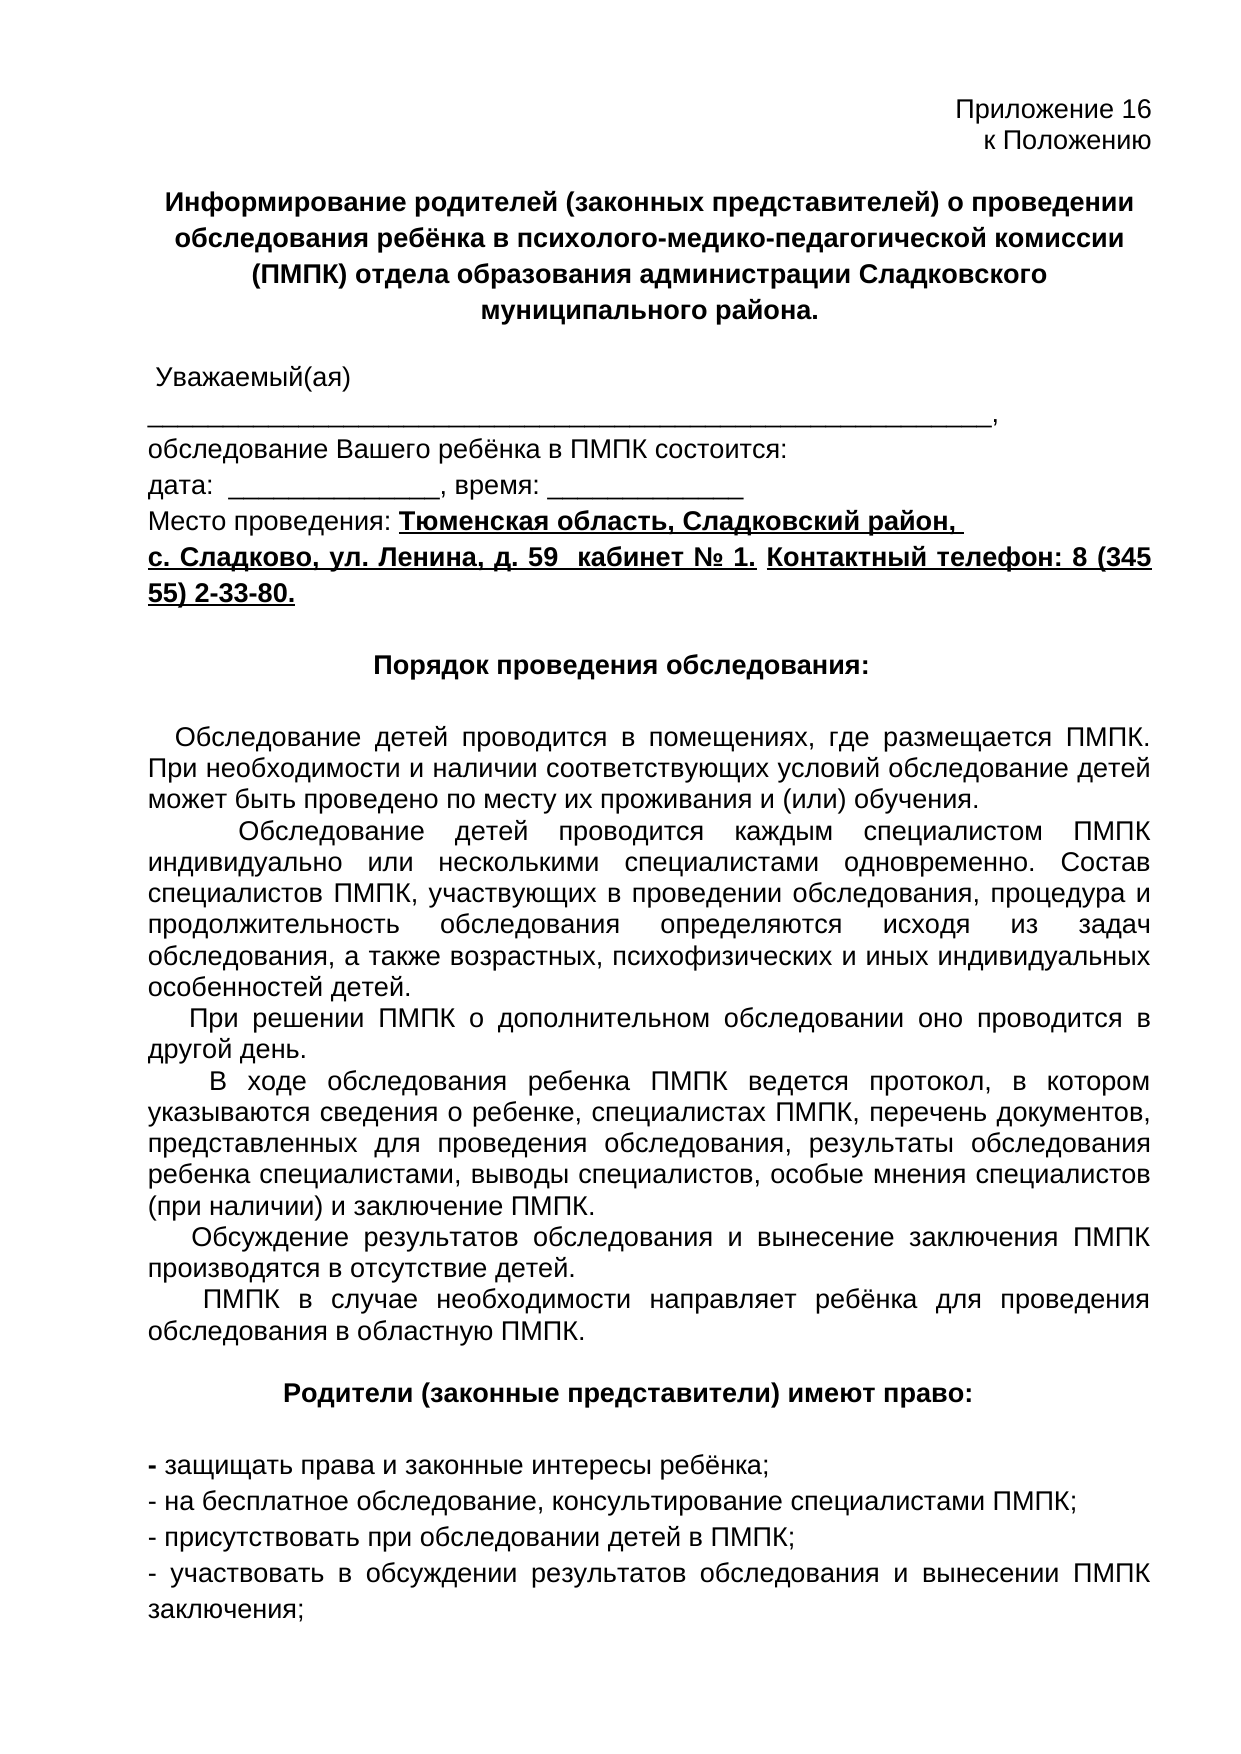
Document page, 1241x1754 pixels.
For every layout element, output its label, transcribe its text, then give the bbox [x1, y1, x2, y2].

text Уважаемый(ая) ________________________________________________________, обследование Вашего ребёнка в ПМПК состоится: [148, 361, 1152, 464]
text - защищать права и законные интересы ребёнка; [148, 1449, 1152, 1480]
text - участвовать в обсуждении результатов обследования и вынесении ПМПК заключения; [148, 1557, 1152, 1624]
text дата: ______________, время: _____________ [148, 469, 1152, 500]
text В ходе обследования ребенка ПМПК ведется протокол, в котором указываются сведения о ребенке, специалистах ПМПК, перечень документов, представленных для проведения обследования, результаты обследования ребенка специалистами, выводы специалистов, особые мнения специалистов (при наличии) и заключение ПМПК. [148, 1064, 1152, 1221]
text Информирование родителей (законных представителей) о проведении обследования ребёнка в психолого-медико-педагогической комиссии (ПМПК) отдела образования администрации Сладковского муниципального района. [148, 186, 1152, 325]
text с. Сладково, ул. Ленина, д. 59 кабинет № 1. Контактный телефон: 8 (345 55) 2-33-80. [148, 541, 1152, 608]
text - на бесплатное обследование, консультирование специалистами ПМПК; [148, 1485, 1152, 1516]
text Приложение 16 [148, 93, 1152, 124]
text Обследование детей проводится каждым специалистом ПМПК индивидуально или несколькими специалистами одновременно. Состав специалистов ПМПК, участвующих в проведении обследования, процедура и продолжительность обследования определяются исходя из задач обследования, а также возрастных, психофизических и иных индивидуальных особенностей детей. [148, 814, 1152, 1002]
text к Положению [148, 124, 1152, 155]
text Место проведения: Тюменская область, Сладковский район, [148, 505, 1152, 536]
text ПМПК в случае необходимости направляет ребёнка для проведения обследования в областную ПМПК. [148, 1283, 1152, 1346]
text Обсуждение результатов обследования и вынесение заключения ПМПК производятся в отсутствие детей. [148, 1221, 1152, 1283]
text Порядок проведения обследования: [148, 649, 1152, 680]
text При решении ПМПК о дополнительном обследовании оно проводится в другой день. [148, 1002, 1152, 1064]
text Родители (законные представители) имеют право: [148, 1377, 1152, 1408]
text - присутствовать при обследовании детей в ПМПК; [148, 1521, 1152, 1552]
text Обследование детей проводится в помещениях, где размещается ПМПК. При необходимости и наличии соответствующих условий обследование детей может быть проведено по месту их проживания и (или) обучения. [148, 721, 1152, 814]
